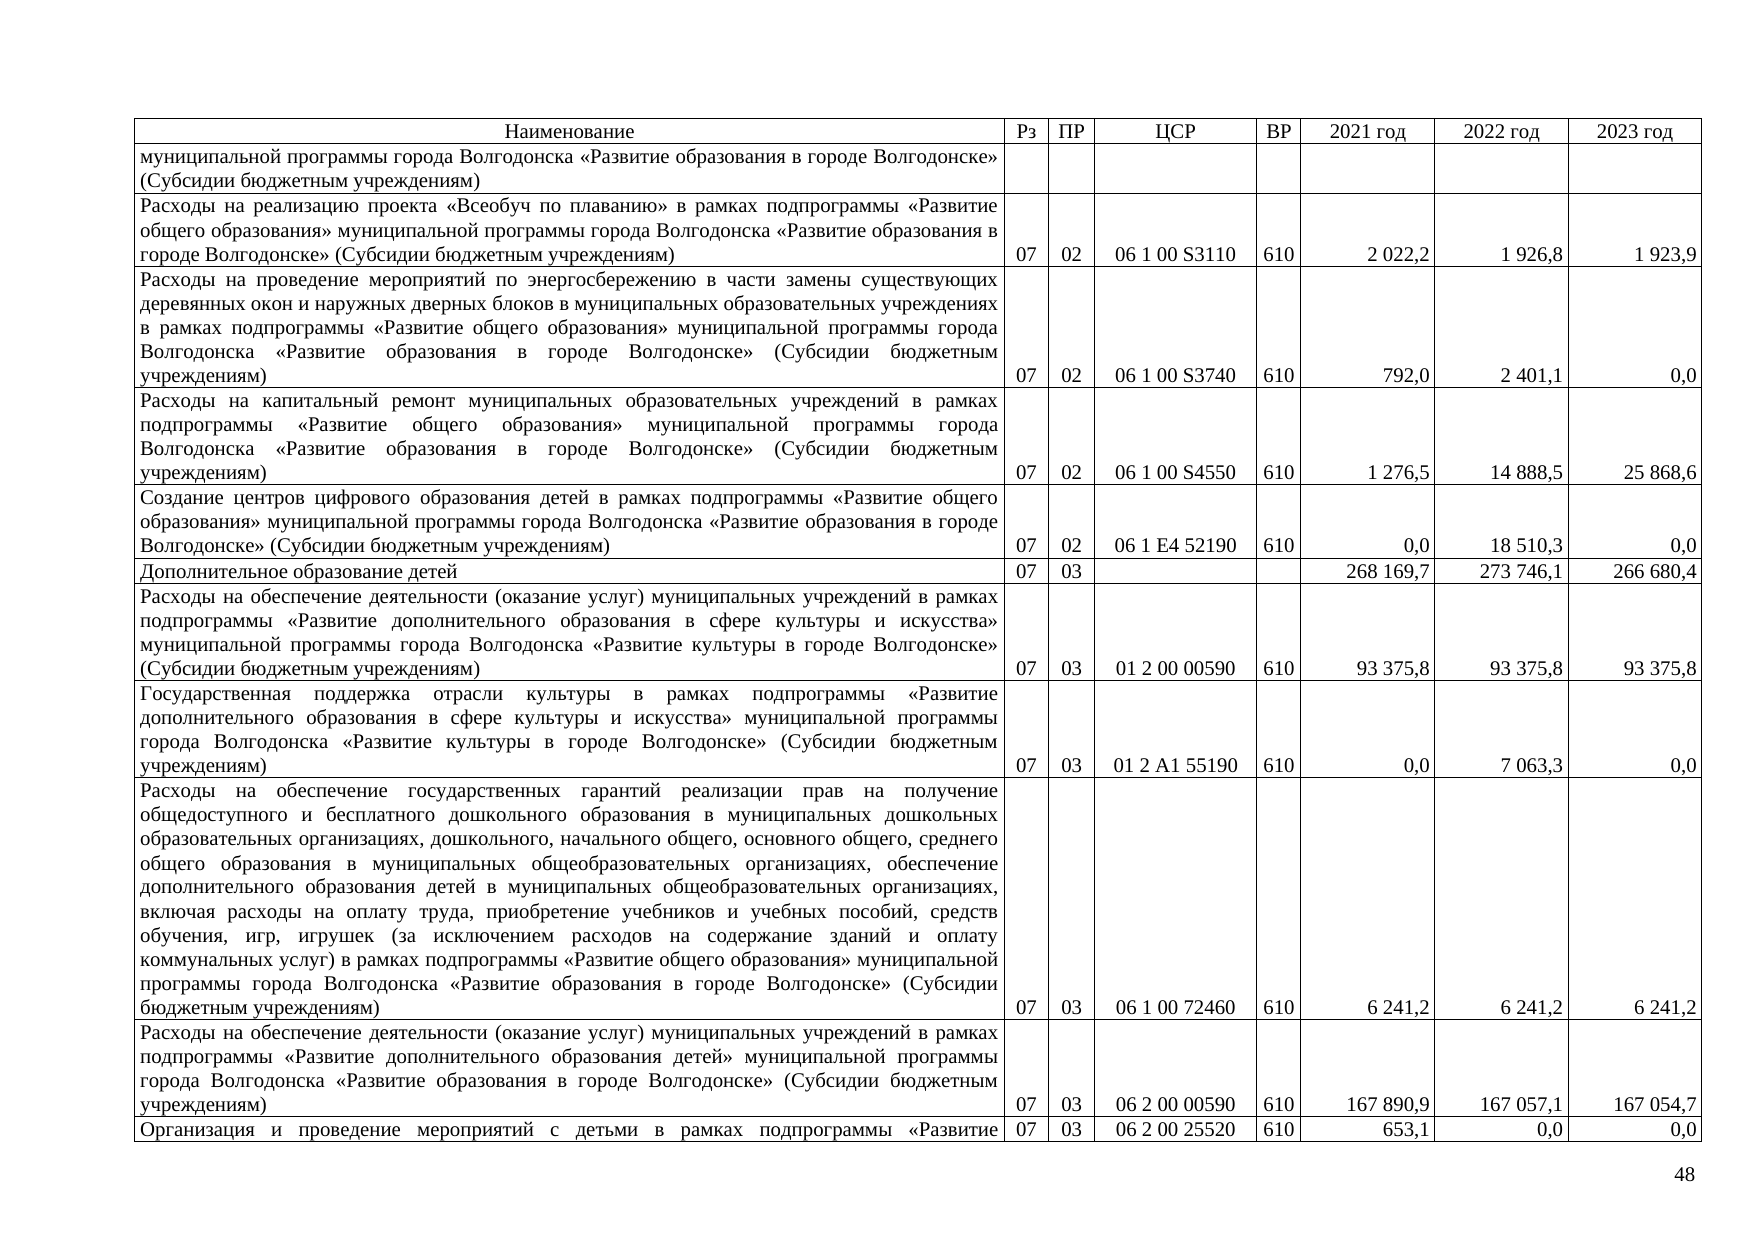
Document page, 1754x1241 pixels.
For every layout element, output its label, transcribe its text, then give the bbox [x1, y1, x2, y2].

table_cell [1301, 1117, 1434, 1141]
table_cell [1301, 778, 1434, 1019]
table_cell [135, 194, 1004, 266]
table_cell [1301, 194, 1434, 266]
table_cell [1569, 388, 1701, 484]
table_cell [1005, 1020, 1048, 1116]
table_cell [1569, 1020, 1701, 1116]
table_header 2021 год [1301, 119, 1434, 143]
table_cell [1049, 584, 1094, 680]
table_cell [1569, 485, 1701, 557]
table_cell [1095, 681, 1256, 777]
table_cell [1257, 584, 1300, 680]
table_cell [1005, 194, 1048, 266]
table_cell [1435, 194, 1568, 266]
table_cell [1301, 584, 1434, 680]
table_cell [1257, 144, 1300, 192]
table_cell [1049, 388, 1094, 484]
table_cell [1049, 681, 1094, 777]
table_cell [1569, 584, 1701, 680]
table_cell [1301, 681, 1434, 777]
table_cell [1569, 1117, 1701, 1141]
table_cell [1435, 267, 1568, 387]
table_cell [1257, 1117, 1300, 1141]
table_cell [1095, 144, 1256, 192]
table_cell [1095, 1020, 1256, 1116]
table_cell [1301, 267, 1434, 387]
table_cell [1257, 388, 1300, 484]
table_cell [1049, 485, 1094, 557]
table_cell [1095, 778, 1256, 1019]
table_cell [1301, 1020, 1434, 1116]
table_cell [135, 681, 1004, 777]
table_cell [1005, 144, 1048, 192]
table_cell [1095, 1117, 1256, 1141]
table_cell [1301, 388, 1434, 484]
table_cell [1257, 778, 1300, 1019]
table_header Наименование [135, 119, 1004, 143]
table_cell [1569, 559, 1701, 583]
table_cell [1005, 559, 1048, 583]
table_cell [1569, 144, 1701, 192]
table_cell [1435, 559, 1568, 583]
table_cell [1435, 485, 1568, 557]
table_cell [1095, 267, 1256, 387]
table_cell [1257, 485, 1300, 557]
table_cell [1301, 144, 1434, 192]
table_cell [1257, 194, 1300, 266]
table_header Рз [1005, 119, 1048, 143]
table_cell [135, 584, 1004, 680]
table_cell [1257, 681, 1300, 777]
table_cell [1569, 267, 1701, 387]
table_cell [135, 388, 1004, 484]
table_header ВР [1257, 119, 1300, 143]
table_header ЦСР [1095, 119, 1256, 143]
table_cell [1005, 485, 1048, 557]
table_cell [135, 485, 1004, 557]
table_header 2022 год [1435, 119, 1568, 143]
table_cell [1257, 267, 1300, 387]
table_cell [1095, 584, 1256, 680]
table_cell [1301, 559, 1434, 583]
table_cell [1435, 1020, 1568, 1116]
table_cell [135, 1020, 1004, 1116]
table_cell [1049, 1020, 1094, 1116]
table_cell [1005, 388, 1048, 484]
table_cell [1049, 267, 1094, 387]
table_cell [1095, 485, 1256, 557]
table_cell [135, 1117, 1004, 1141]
table_header 2023 год [1569, 119, 1701, 143]
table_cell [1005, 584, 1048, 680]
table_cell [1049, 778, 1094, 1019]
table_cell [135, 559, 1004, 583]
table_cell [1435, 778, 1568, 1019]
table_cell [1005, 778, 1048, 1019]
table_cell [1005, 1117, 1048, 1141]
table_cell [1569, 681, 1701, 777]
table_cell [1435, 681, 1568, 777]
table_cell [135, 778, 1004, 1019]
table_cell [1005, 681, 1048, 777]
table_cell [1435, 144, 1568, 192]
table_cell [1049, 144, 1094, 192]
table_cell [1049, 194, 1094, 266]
table_header ПР [1049, 119, 1094, 143]
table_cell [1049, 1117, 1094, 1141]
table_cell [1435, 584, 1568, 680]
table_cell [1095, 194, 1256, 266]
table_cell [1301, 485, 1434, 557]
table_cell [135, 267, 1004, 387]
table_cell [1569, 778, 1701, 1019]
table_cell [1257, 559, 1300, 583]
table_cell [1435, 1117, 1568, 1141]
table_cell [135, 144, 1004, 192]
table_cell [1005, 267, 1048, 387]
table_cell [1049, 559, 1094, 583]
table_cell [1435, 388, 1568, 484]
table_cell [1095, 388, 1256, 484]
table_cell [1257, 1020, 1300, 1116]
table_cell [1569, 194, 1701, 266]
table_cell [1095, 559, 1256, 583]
